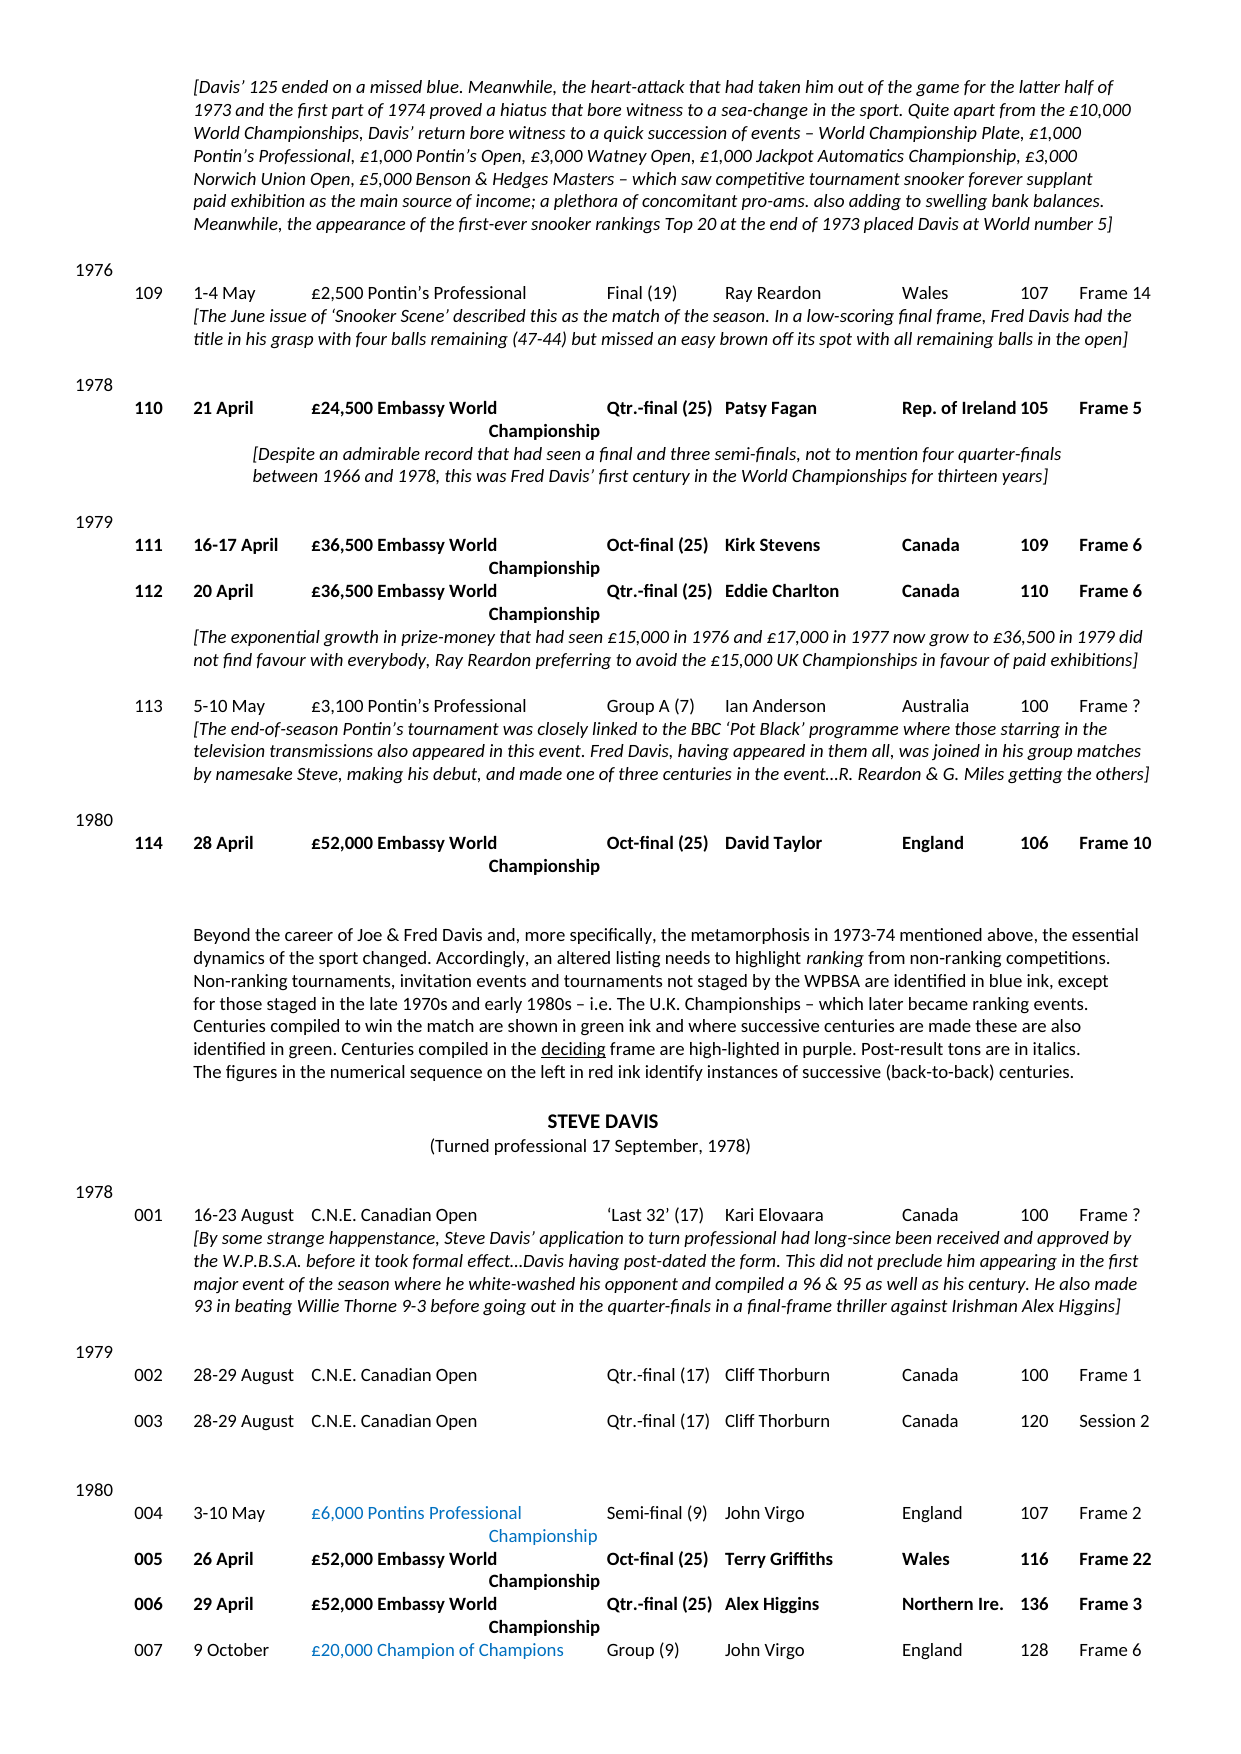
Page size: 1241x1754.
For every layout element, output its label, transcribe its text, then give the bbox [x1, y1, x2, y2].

text Norwich Union Open, £5,000 Benson & Hedges Masters – which saw competitive tournament snooker forever supplant [75, 167, 1165, 189]
text identified in green. Centuries compiled in the deciding frame are high-lighted in purple. Post-result tons are in italics. [75, 1037, 1165, 1060]
text Championship [75, 1524, 1165, 1547]
text 1980 [75, 808, 1165, 831]
text 1976 [75, 258, 1165, 281]
text by namesake Steve, making his debut, and made one of three centuries in the event…R. Reardon & G. Miles getting the others] [75, 762, 1165, 785]
text 003 28-29 August C.N.E. Canadian Open Qtr.-final (17) Cliff Thorburn Canada 120 Session 2 [75, 1409, 1165, 1432]
text 109 1-4 May £2,500 Pontin’s Professional Final (19) Ray Reardon Wales 107 Frame 14 [75, 281, 1165, 304]
text Championship [75, 419, 1165, 442]
text 001 16-23 August C.N.E. Canadian Open ‘Last 32’ (17) Kari Elovaara Canada 100 Frame ? [75, 1203, 1165, 1226]
text 005 26 April £52,000 Embassy World Oct-final (25) Terry Griffiths Wales 116 Frame 22 [75, 1547, 1165, 1569]
text 004 3-10 May £6,000 Pontins Professional Semi-final (9) John Virgo England 107 Frame 2 [75, 1501, 1165, 1524]
text major event of the season where he white-washed his opponent and compiled a 96 & 95 as well as his century. He also made [75, 1272, 1165, 1294]
text 113 5-10 May £3,100 Pontin’s Professional Group A (7) Ian Anderson Australia 100 Frame ? [75, 694, 1165, 717]
text Meanwhile, the appearance of the first-ever snooker rankings Top 20 at the end of 1973 placed Davis at World number 5] [75, 212, 1165, 235]
text between 1966 and 1978, this was Fred Davis’ first century in the World Championships for thirteen years] [75, 464, 1165, 487]
text Pontin’s Professional, £1,000 Pontin’s Open, £3,000 Watney Open, £1,000 Jackpot Automatics Championship, £3,000 [75, 144, 1165, 167]
text 110 21 April £24,500 Embassy World Qtr.-final (25) Patsy Fagan Rep. of Ireland 105 Frame 5 [75, 396, 1165, 419]
text television transmissions also appeared in this event. Fred Davis, having appeared in them all, was joined in his group matches [75, 739, 1165, 762]
text [The exponential growth in prize-money that had seen £15,000 in 1976 and £17,000 in 1977 now grow to £36,500 in 1979 did [75, 625, 1165, 648]
text 114 28 April £52,000 Embassy World Oct-final (25) David Taylor England 106 Frame 10 [75, 831, 1165, 854]
text 1978 [75, 1180, 1165, 1203]
text The figures in the numerical sequence on the left in red ink identify instances of successive (back-to-back) centuries. [75, 1060, 1165, 1083]
text 002 28-29 August C.N.E. Canadian Open Qtr.-final (17) Cliff Thorburn Canada 100 Frame 1 [75, 1363, 1165, 1386]
text the W.P.B.S.A. before it took formal effect…Davis having post-dated the form. This did not preclude him appearing in the first [75, 1249, 1165, 1272]
text 007 9 October £20,000 Champion of Champions Group (9) John Virgo England 128 Frame 6 [75, 1638, 1165, 1661]
text Beyond the career of Joe & Fred Davis and, more specifically, the metamorphosis in 1973-74 mentioned above, the essential [75, 923, 1165, 946]
text [By some strange happenstance, Steve Davis’ application to turn professional had long-since been received and approved by [75, 1226, 1165, 1249]
text 1973 and the first part of 1974 proved a hiatus that bore witness to a sea-change in the sport. Quite apart from the £10,000 [75, 98, 1165, 121]
text dynamics of the sport changed. Accordingly, an altered listing needs to highlight ranking from non-ranking competitions. [75, 946, 1165, 969]
text 1979 [75, 510, 1165, 533]
text 1979 [75, 1340, 1165, 1363]
text Non-ranking tournaments, invitation events and tournaments not staged by the WPBSA are identified in blue ink, except [75, 969, 1165, 992]
text 1978 [75, 373, 1165, 396]
text 111 16-17 April £36,500 Embassy World Oct-final (25) Kirk Stevens Canada 109 Frame 6 [75, 533, 1165, 556]
text Championship [75, 602, 1165, 625]
text [The June issue of ‘Snooker Scene’ described this as the match of the season. In a low-scoring final frame, Fred Davis had the [75, 304, 1165, 327]
text Championship [75, 1569, 1165, 1592]
text Centuries compiled to win the match are shown in green ink and where successive centuries are made these are also [75, 1014, 1165, 1037]
text 112 20 April £36,500 Embassy World Qtr.-final (25) Eddie Charlton Canada 110 Frame 6 [75, 579, 1165, 602]
text title in his grasp with four balls remaining (47-44) but missed an easy brown off its spot with all remaining balls in the open] [75, 327, 1165, 350]
text for those staged in the late 1970s and early 1980s – i.e. The U.K. Championships – which later became ranking events. [75, 992, 1165, 1014]
text Championship [75, 1615, 1165, 1638]
text Championship [75, 556, 1165, 579]
text [Despite an admirable record that had seen a final and three semi-finals, not to mention four quarter-finals [75, 442, 1165, 464]
text not find favour with everybody, Ray Reardon preferring to avoid the £15,000 UK Championships in favour of paid exhibitions] [75, 648, 1165, 671]
text Championship [75, 854, 1165, 877]
text 006 29 April £52,000 Embassy World Qtr.-final (25) Alex Higgins Northern Ire. 136 Frame 3 [75, 1592, 1165, 1615]
text [The end-of-season Pontin’s tournament was closely linked to the BBC ‘Pot Black’ programme where those starring in the [75, 717, 1165, 739]
text World Championships, Davis’ return bore witness to a quick succession of events – World Championship Plate, £1,000 [75, 121, 1165, 144]
text [Davis’ 125 ended on a missed blue. Meanwhile, the heart-attack that had taken him out of the game for the latter half of [75, 75, 1165, 98]
text 93 in beating Willie Thorne 9-3 before going out in the quarter-finals in a final-frame thriller against Irishman Alex Higgins] [75, 1294, 1165, 1317]
text STEVE DAVIS [75, 1109, 1165, 1134]
text paid exhibition as the main source of income; a plethora of concomitant pro-ams. also adding to swelling bank balances. [75, 189, 1165, 212]
text (Turned professional 17 September, 1978) [75, 1134, 1165, 1157]
text 1980 [75, 1478, 1165, 1501]
